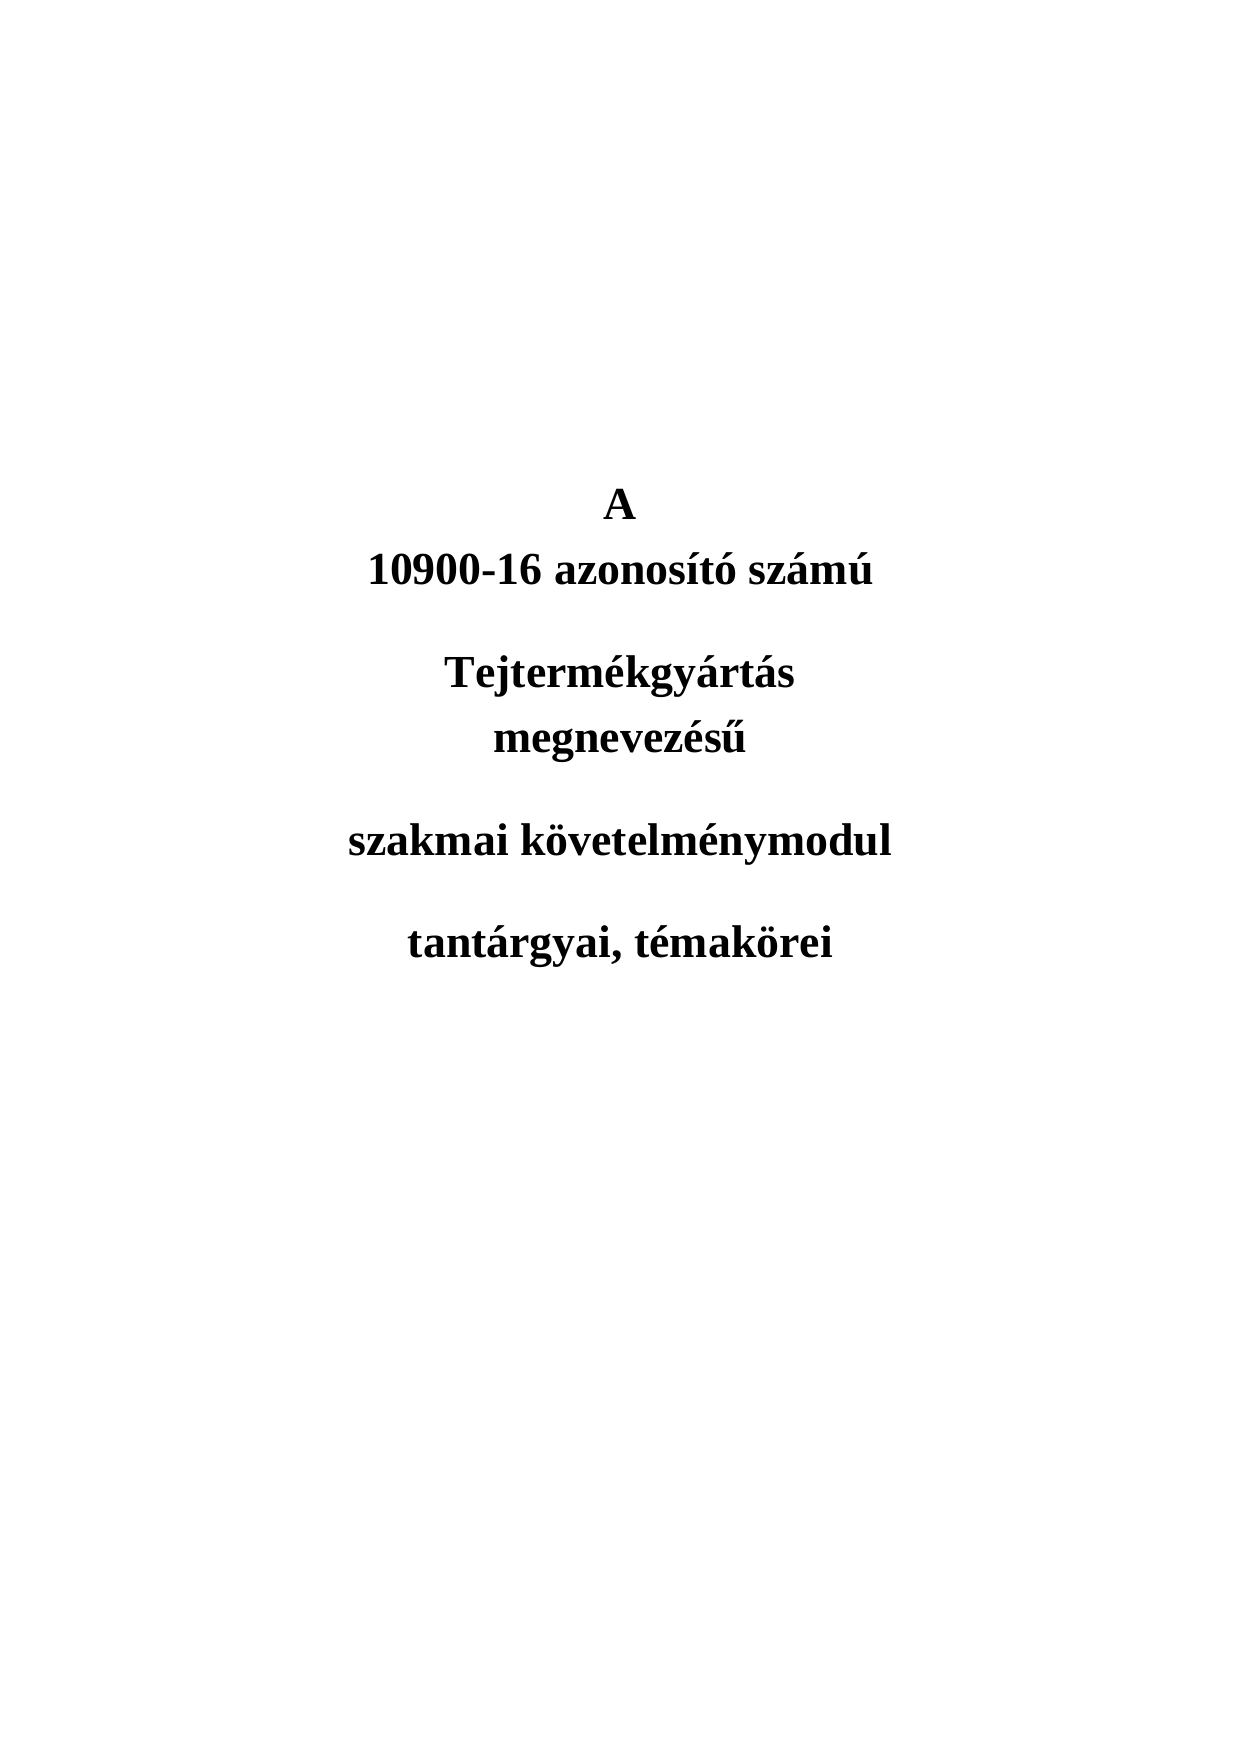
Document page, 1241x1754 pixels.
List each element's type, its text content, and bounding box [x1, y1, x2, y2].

text A [148, 476, 1093, 529]
text szakmai követelménymodul [148, 812, 1093, 865]
text tantárgyai, témakörei [148, 915, 1093, 968]
text Tejtermékgyártás [148, 644, 1093, 697]
text megnevezésű [148, 709, 1093, 762]
text 10900-16 azonosító számú [148, 542, 1093, 594]
